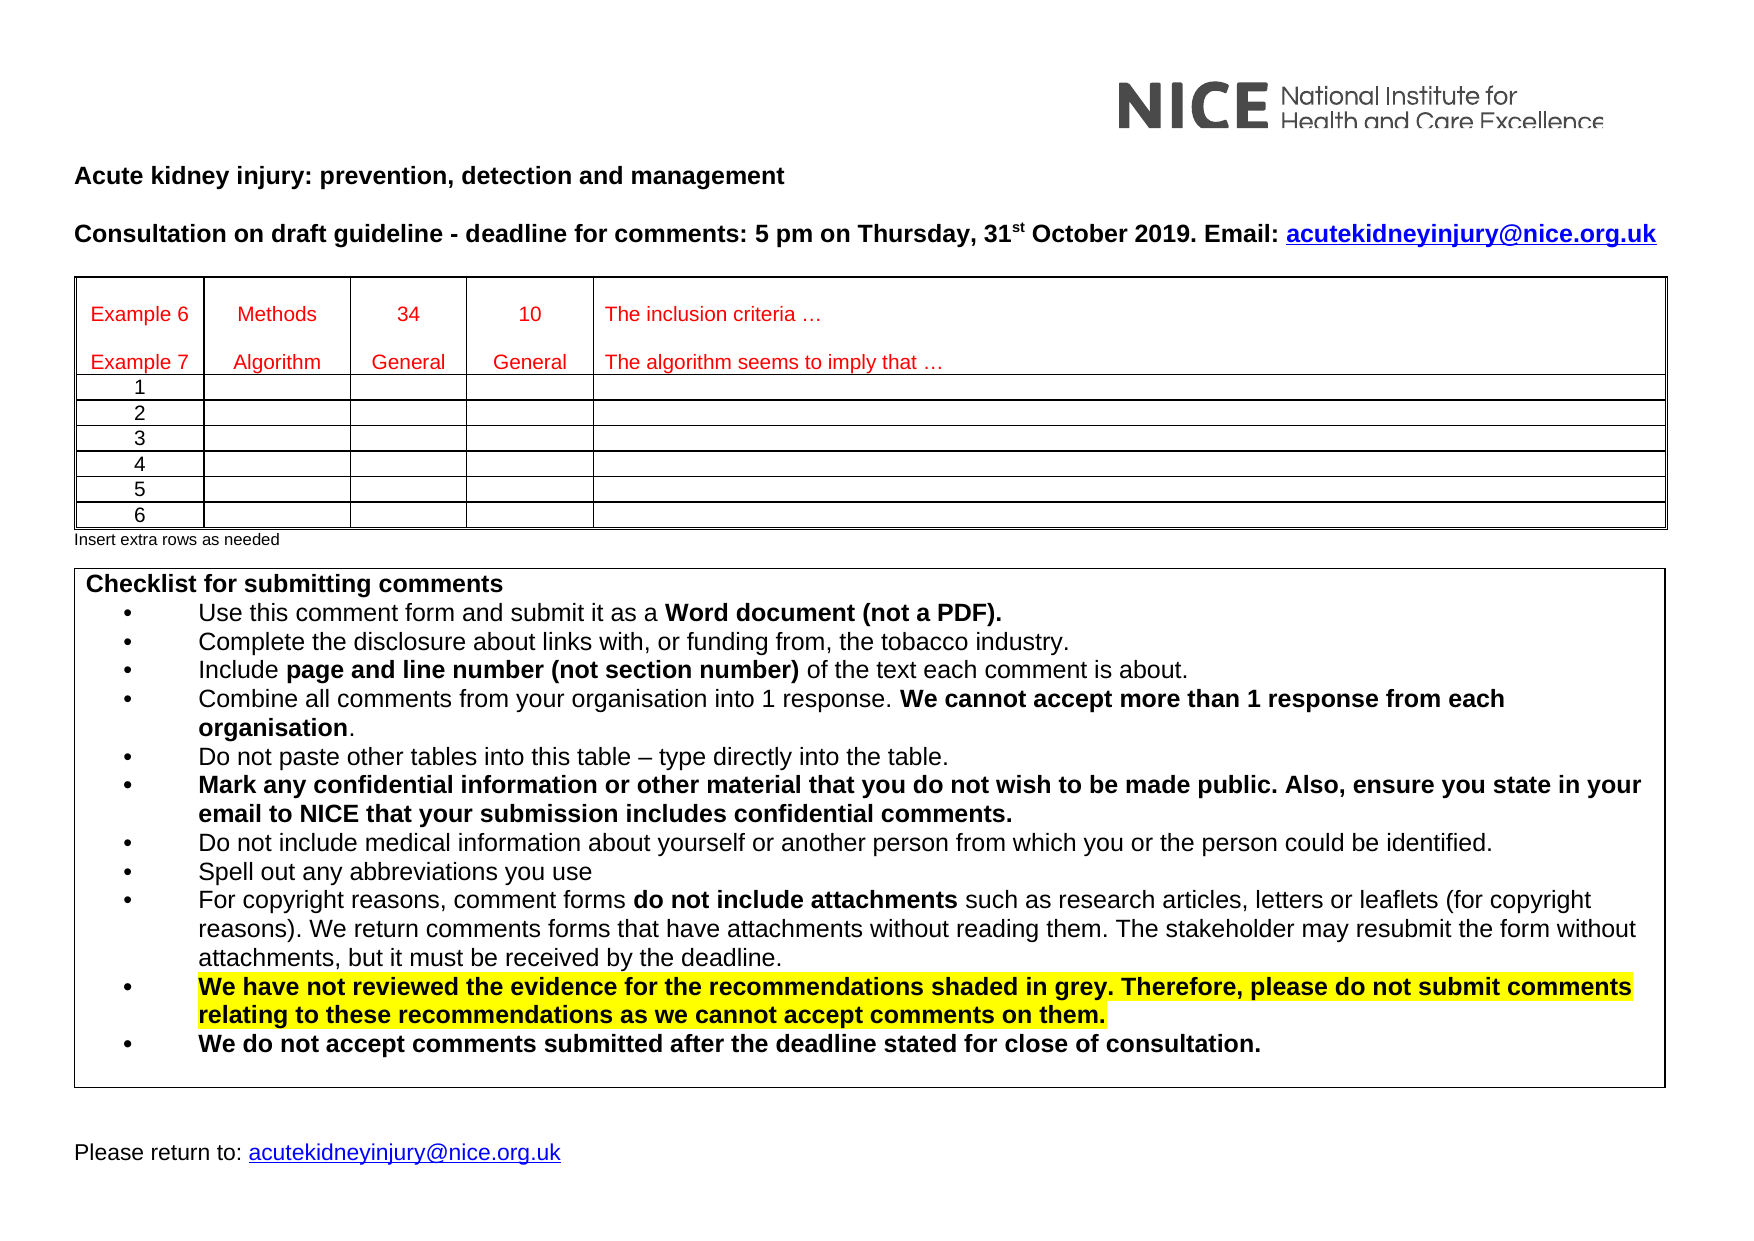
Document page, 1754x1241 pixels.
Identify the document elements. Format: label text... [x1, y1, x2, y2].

table_cell [205, 401, 350, 425]
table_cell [594, 278, 1665, 374]
table_cell 5 [77, 477, 203, 501]
table_cell [594, 426, 1665, 450]
table_cell [205, 477, 350, 501]
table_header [75, 569, 1664, 1087]
table_cell [594, 401, 1665, 425]
table_cell [467, 426, 593, 450]
table_cell [467, 375, 593, 399]
table_cell [205, 375, 350, 399]
table_cell [594, 375, 1665, 399]
table_cell [351, 401, 466, 425]
table_cell [205, 452, 350, 476]
table_cell [594, 452, 1665, 476]
text Insert extra rows as needed [74, 530, 1665, 549]
table_cell [205, 503, 350, 527]
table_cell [467, 278, 593, 374]
table_cell [351, 426, 466, 450]
table_cell 3 [77, 426, 203, 450]
table_cell [351, 452, 466, 476]
table_cell [467, 452, 593, 476]
table_cell 2 [77, 401, 203, 425]
table_cell [351, 503, 466, 527]
table_cell [467, 477, 593, 501]
table_cell [467, 401, 593, 425]
table_cell [594, 477, 1665, 501]
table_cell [351, 278, 466, 374]
table_cell [467, 503, 593, 527]
table_cell [351, 477, 466, 501]
table_cell [205, 426, 350, 450]
table_cell 1 [77, 375, 203, 399]
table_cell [77, 278, 203, 374]
table_cell 6 [77, 503, 203, 527]
table_cell 4 [77, 452, 203, 476]
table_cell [205, 278, 350, 374]
table_cell [594, 503, 1665, 527]
table_cell [351, 375, 466, 399]
